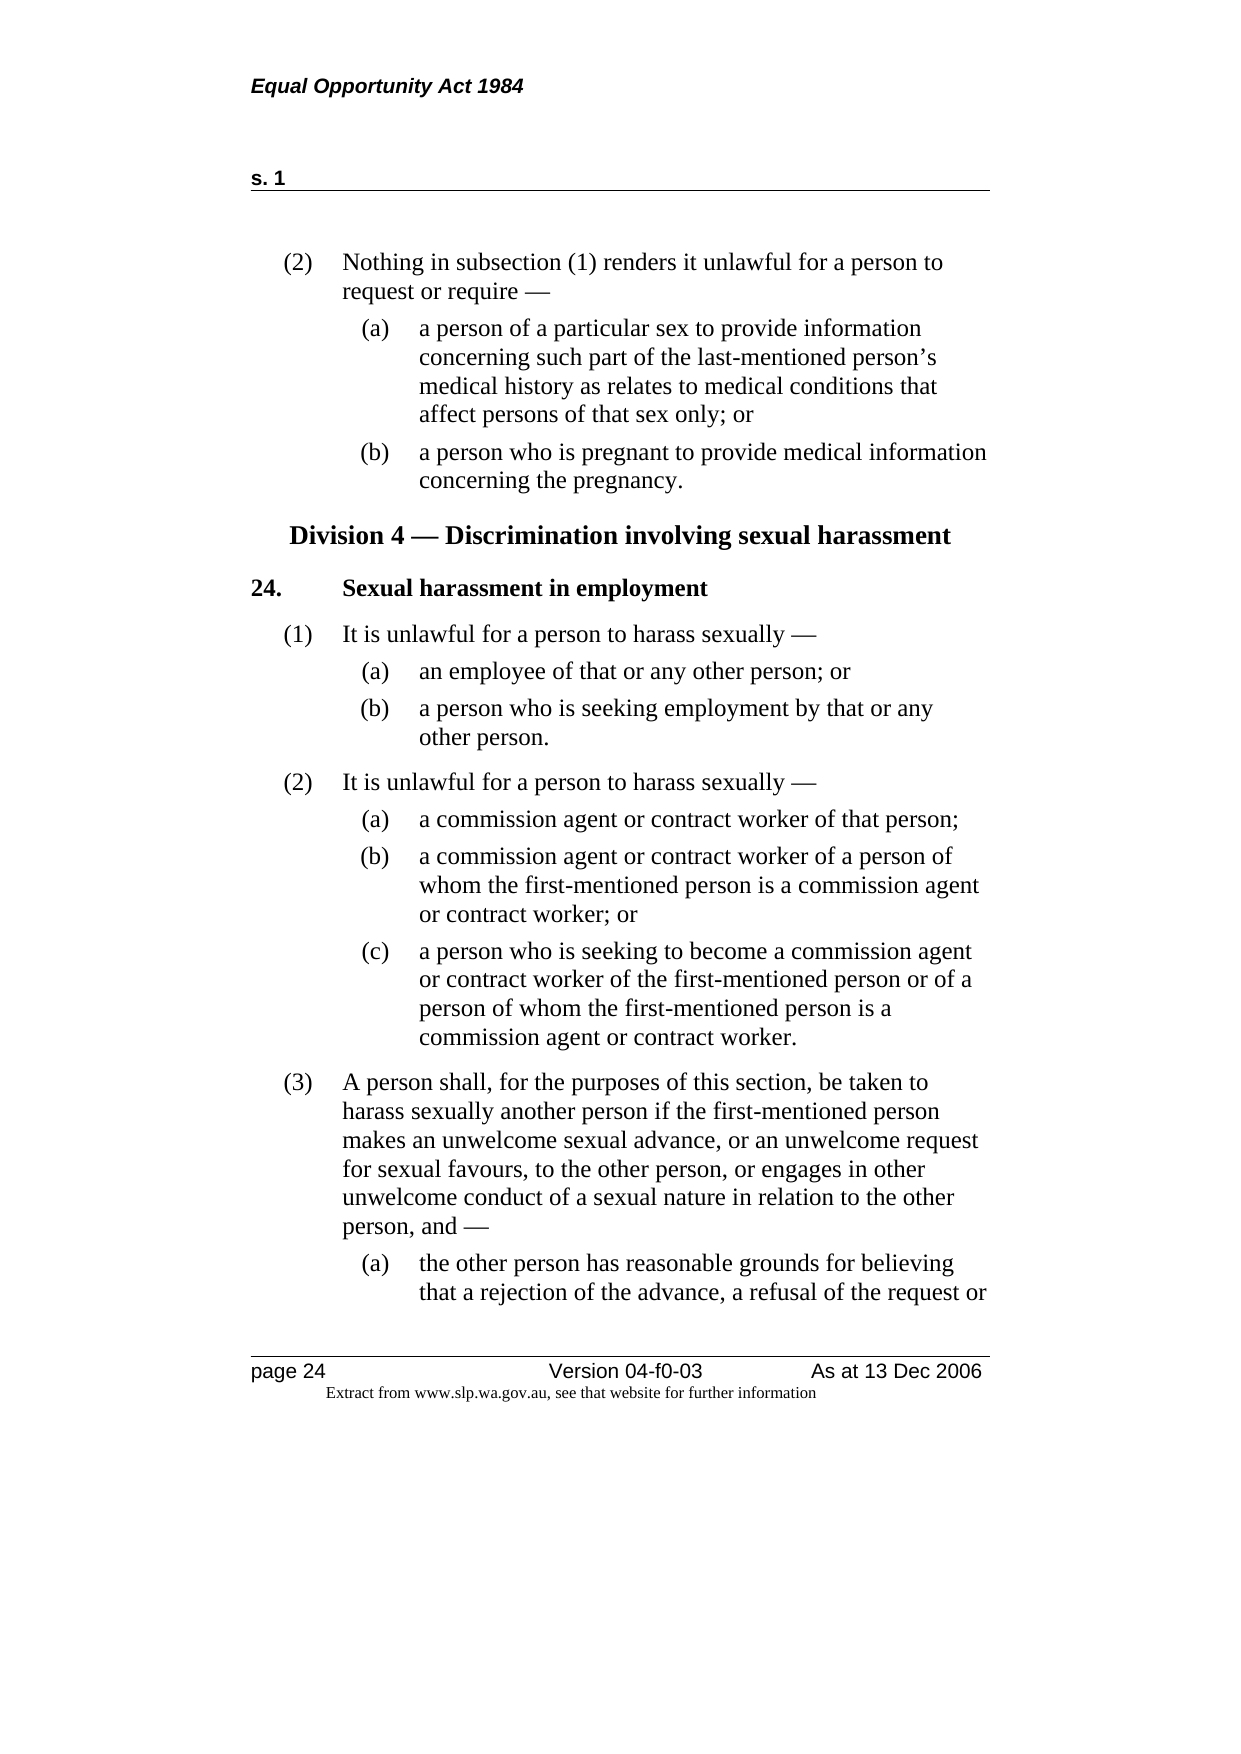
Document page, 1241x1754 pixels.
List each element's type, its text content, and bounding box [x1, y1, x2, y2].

text (a) a commission agent or contract worker of that person; [251, 804, 990, 833]
text (b) a commission agent or contract worker of a person of whom the first-mentioned person is a commission agent or contract worker; or [251, 841, 990, 927]
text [251, 1248, 990, 1306]
text (3) A person shall, for the purposes of this section, be taken to harass sexually another person if the first-mentioned person makes an unwelcome sexual advance, or an unwelcome request for sexual favours, to the other person, or engages in other unwelcome conduct of a sexual nature in relation to the other person, and — [251, 1067, 990, 1240]
text (b) a person who is pregnant to provide medical information concerning the pregnancy. [251, 437, 990, 494]
text (2) It is unlawful for a person to harass sexually — [251, 767, 990, 796]
subtitle 24. Sexual harassment in employment [251, 573, 990, 602]
text (b) a person who is seeking employment by that or any other person. [251, 693, 990, 750]
text (2) Nothing in subsection (1) renders it unlawful for a person to request or require — [251, 247, 990, 305]
text (c) a person who is seeking to become a commission agent or contract worker of the first-mentioned person or of a person of whom the first-mentioned person is a commission agent or contract worker. [251, 936, 990, 1051]
text (a) an employee of that or any other person; or [251, 656, 990, 684]
subtitle Division 4 — Discrimination involving sexual harassment [251, 519, 990, 550]
text (a) a person of a particular sex to provide information concerning such part of the last-mentioned person’s medical history as relates to medical conditions that affect persons of that sex only; or [251, 313, 990, 428]
text (1) It is unlawful for a person to harass sexually — [251, 619, 990, 647]
